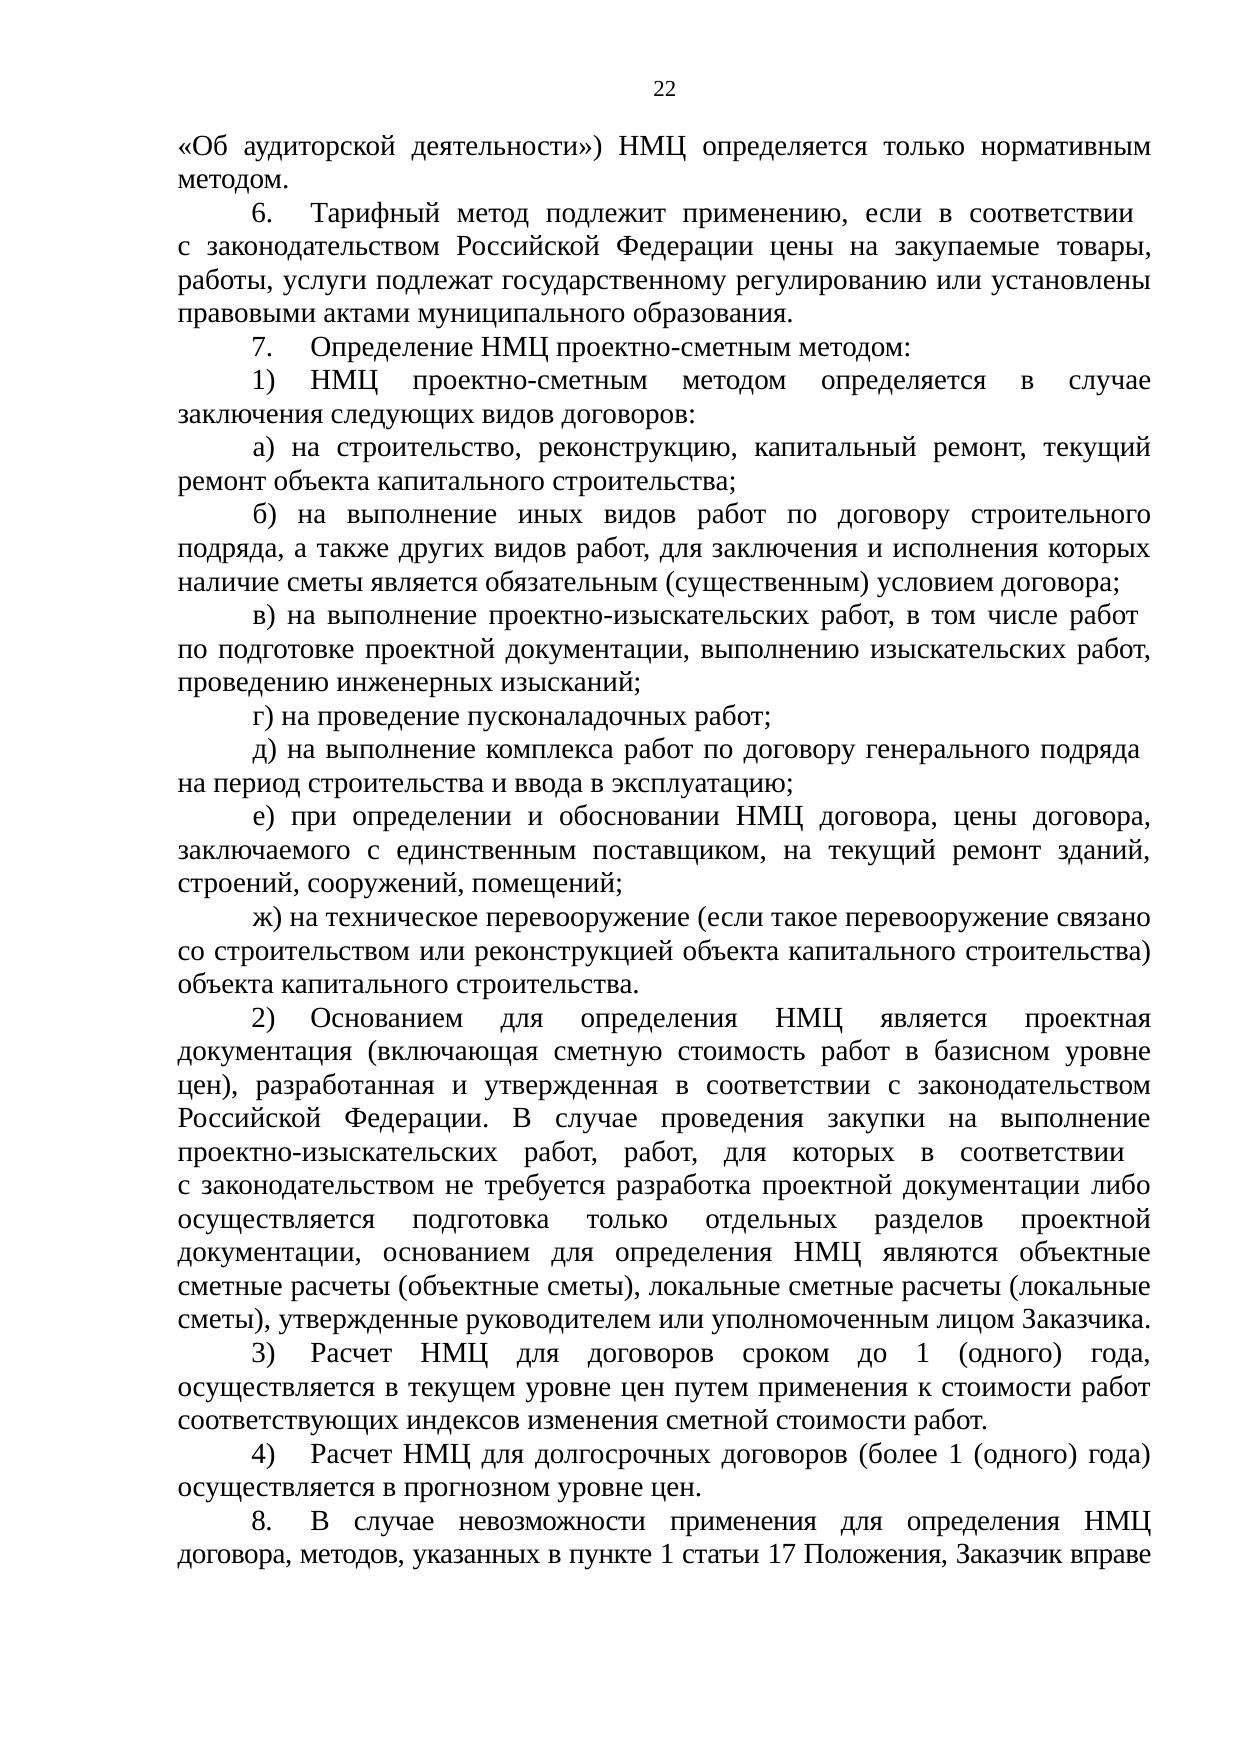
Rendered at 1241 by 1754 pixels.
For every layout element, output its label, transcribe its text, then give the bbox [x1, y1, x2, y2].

text г) на проведение пусконаладочных работ; [177, 698, 1152, 731]
list Тарифный метод подлежит применению, если в соответствии с законодательством Российской Федерации цены на закупаемые товары, работы, услуги подлежат государственному регулированию или установлены правовыми актами муниципального образования. [177, 195, 1152, 329]
text в) на выполнение проектно-изыскательских работ, в том числе работ по подготовке проектной документации, выполнению изыскательских работ, проведению инженерных изысканий; [177, 597, 1152, 698]
text д) на выполнение комплекса работ по договору генерального подряда на период строительства и ввода в эксплуатацию; [177, 731, 1152, 798]
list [177, 128, 1152, 195]
list Основанием для определения НМЦ является проектная документация (включающая сметную стоимость работ в базисном уровне цен), разработанная и утвержденная в соответствии с законодательством Российской Федерации. В случае проведения закупки на выполнение проектно-изыскательских работ, работ, для которых в соответствии с законодательством не требуется разработка проектной документации либо осуществляется подготовка только отдельных разделов проектной документации, основанием для определения НМЦ являются объектные сметные расчеты (объектные сметы), локальные сметные расчеты (локальные сметы), утвержденные руководителем или уполномоченным лицом Заказчика. [177, 1000, 1152, 1335]
text е) при определении и обосновании НМЦ договора, цены договора, заключаемого с единственным поставщиком, на текущий ремонт зданий, строений, сооружений, помещений; [177, 798, 1152, 899]
text ж) на техническое перевооружение (если такое перевооружение связано со строительством или реконструкцией объекта капитального строительства) объекта капитального строительства. [177, 899, 1152, 1000]
list Расчет НМЦ для долгосрочных договоров (более 1 (одного) года) осуществляется в прогнозном уровне цен. [177, 1436, 1152, 1503]
text а) на строительство, реконструкцию, капитальный ремонт, текущий ремонт объекта капитального строительства; [177, 429, 1152, 497]
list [177, 1503, 1152, 1570]
list НМЦ проектно-сметным методом определяется в случае заключения следующих видов договоров: [177, 362, 1152, 429]
text б) на выполнение иных видов работ по договору строительного подряда, а также других видов работ, для заключения и исполнения которых наличие сметы является обязательным (существенным) условием договора; [177, 497, 1152, 597]
list Расчет НМЦ для договоров сроком до 1 (одного) года, осуществляется в текущем уровне цен путем применения к стоимости работ соответствующих индексов изменения сметной стоимости работ. [177, 1335, 1152, 1436]
list Определение НМЦ проектно-сметным методом: [177, 329, 1152, 362]
